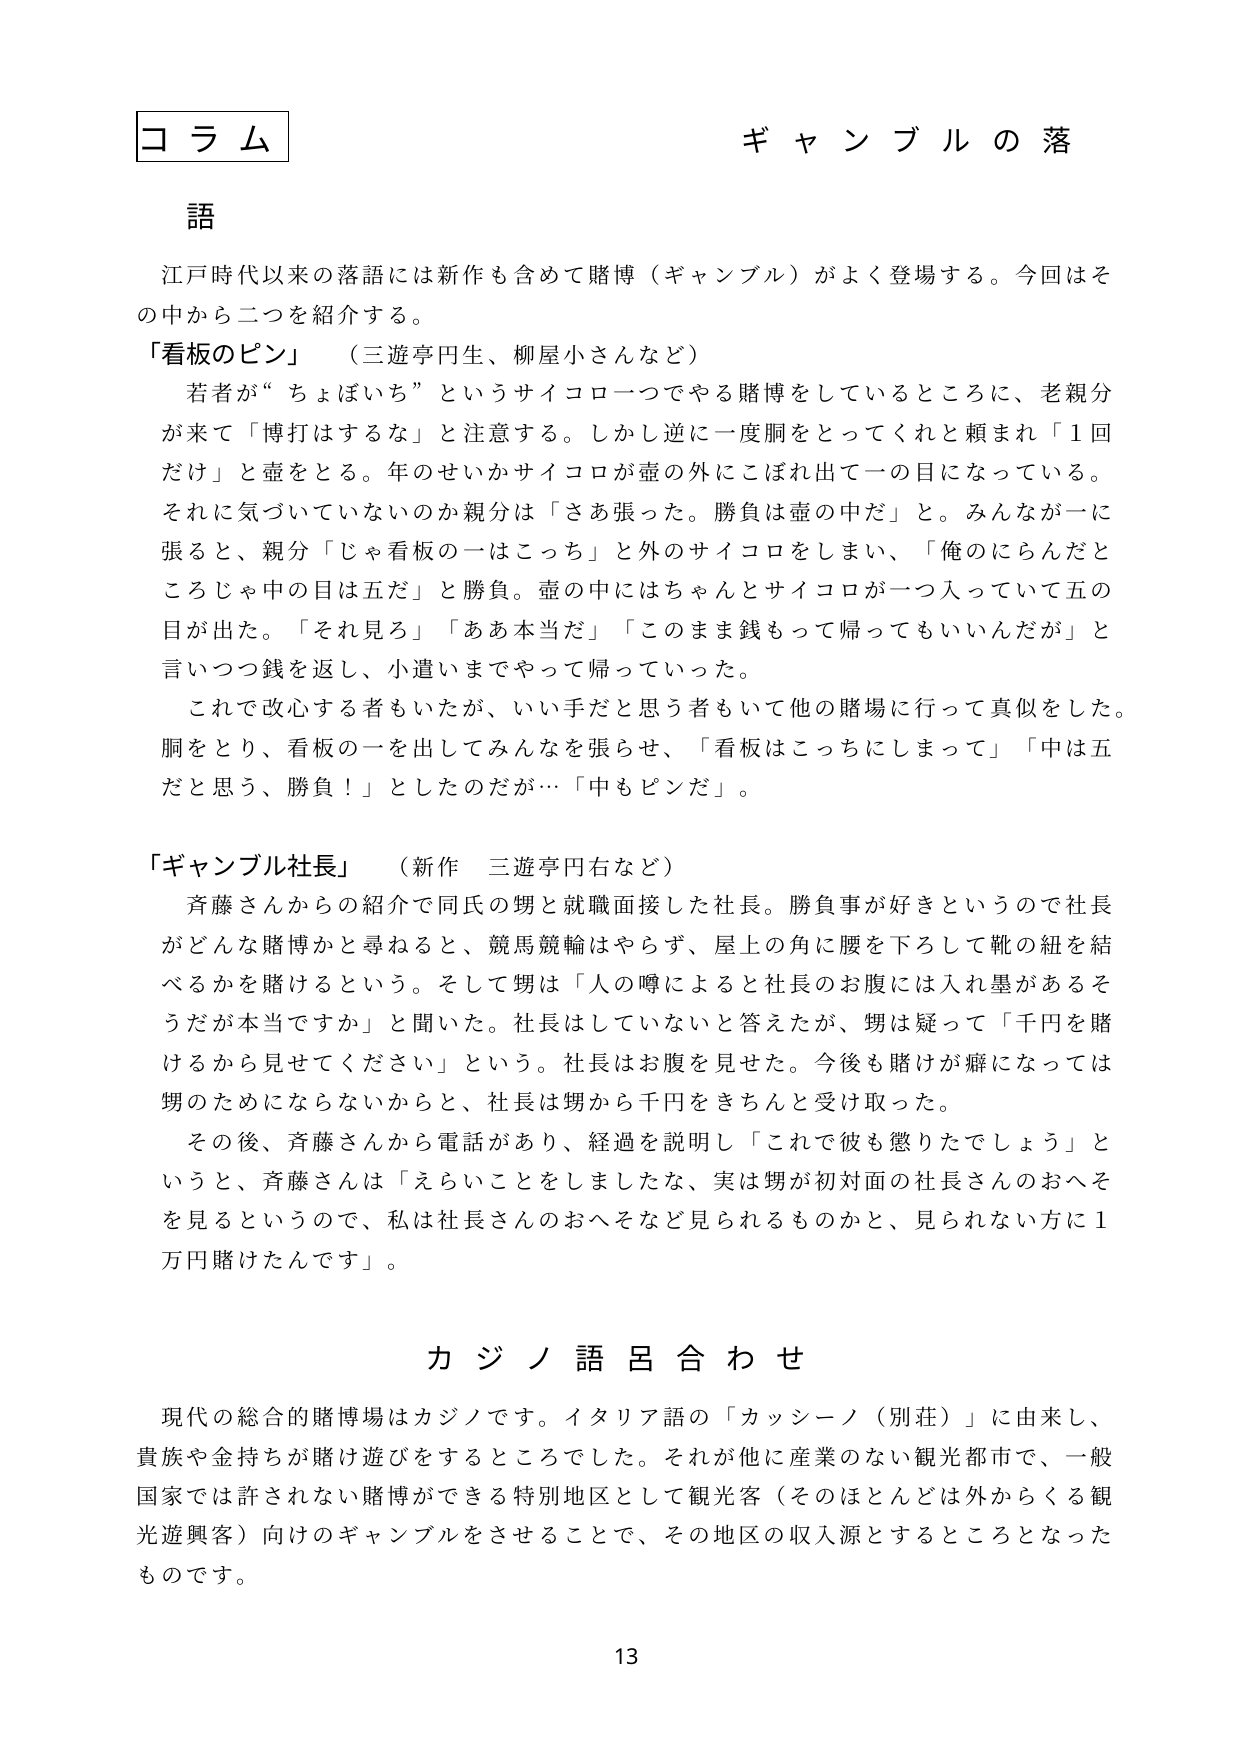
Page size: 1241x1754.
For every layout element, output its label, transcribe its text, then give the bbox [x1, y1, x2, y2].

text カジノ語呂合わせ [136, 1318, 1116, 1396]
text 若者が“ちょぼいち”というサイコロ一つでやる賭博をしているところに、老親分が来て「博打はするな」と注意する。しかし逆に一度胴をとってくれと頼まれ「１回だけ」と壺をとる。年のせいかサイコロが壺の外にこぼれ出て一の目になっている。それに気づいていないのか親分は「さあ張った。勝負は壺の中だ」と。みんなが一に張ると、親分「じゃ看板の一はこっち」と外のサイコロをしまい、「俺のにらんだところじゃ中の目は五だ」と勝負。壺の中にはちゃんとサイコロが一つ入っていて五の目が出た。「それ見ろ」「ああ本当だ」「このまま銭もって帰ってもいいんだが」と言いつつ銭を返し、小遣いまでやって帰っていった。 [136, 373, 1116, 688]
text 現代の総合的賭博場はカジノです。イタリア語の「カッシーノ（別荘）」に由来し、貴族や金持ちが賭け遊びをするところでした。それが他に産業のない観光都市で、一般国家では許されない賭博ができる特別地区として観光客（そのほとんどは外からくる観光遊興客）向けのギャンブルをさせることで、その地区の収入源とするところとなったものです。 [136, 1396, 1116, 1593]
text 「ギャンブル社長」 （新作 三遊亭円右など） [136, 845, 1116, 884]
text その後、斉藤さんから電話があり、経過を説明し「これで彼も懲りたでしょう」というと、斉藤さんは「えらいことをしましたな、実は甥が初対面の社長さんのおへそを見るというので、私は社長さんのおへそなど見られるものかと、見られない方に１万円賭けたんです」。 [136, 1121, 1116, 1278]
text 江戸時代以来の落語には新作も含めて賭博（ギャンブル）がよく登場する。今回はその中から二つを紹介する。 [136, 254, 1116, 333]
text 斉藤さんからの紹介で同氏の甥と就職面接した社長。勝負事が好きというので社長がどんな賭博かと尋ねると、競馬競輪はやらず、屋上の角に腰を下ろして靴の紐を結べるかを賭けるという。そして甥は「人の噂によると社長のお腹には入れ墨があるそうだが本当ですか」と聞いた。社長はしていないと答えたが、甥は疑って「千円を賭けるから見せてください」という。社長はお腹を見せた。今後も賭けが癖になっては甥のためにならないからと、社長は甥から千円をきちんと受け取った。 [136, 884, 1116, 1121]
text 「看板のピン」 （三遊亭円生、柳屋小さんなど） [136, 333, 1116, 373]
text コラム ギャンブルの落語 [136, 97, 1116, 254]
text これで改心する者もいたが、いい手だと思う者もいて他の賭場に行って真似をした。胴をとり、看板の一を出してみんなを張らせ、「看板はこっちにしまって」「中は五だと思う、勝負！」としたのだが…「中もピンだ」。 [136, 688, 1116, 806]
